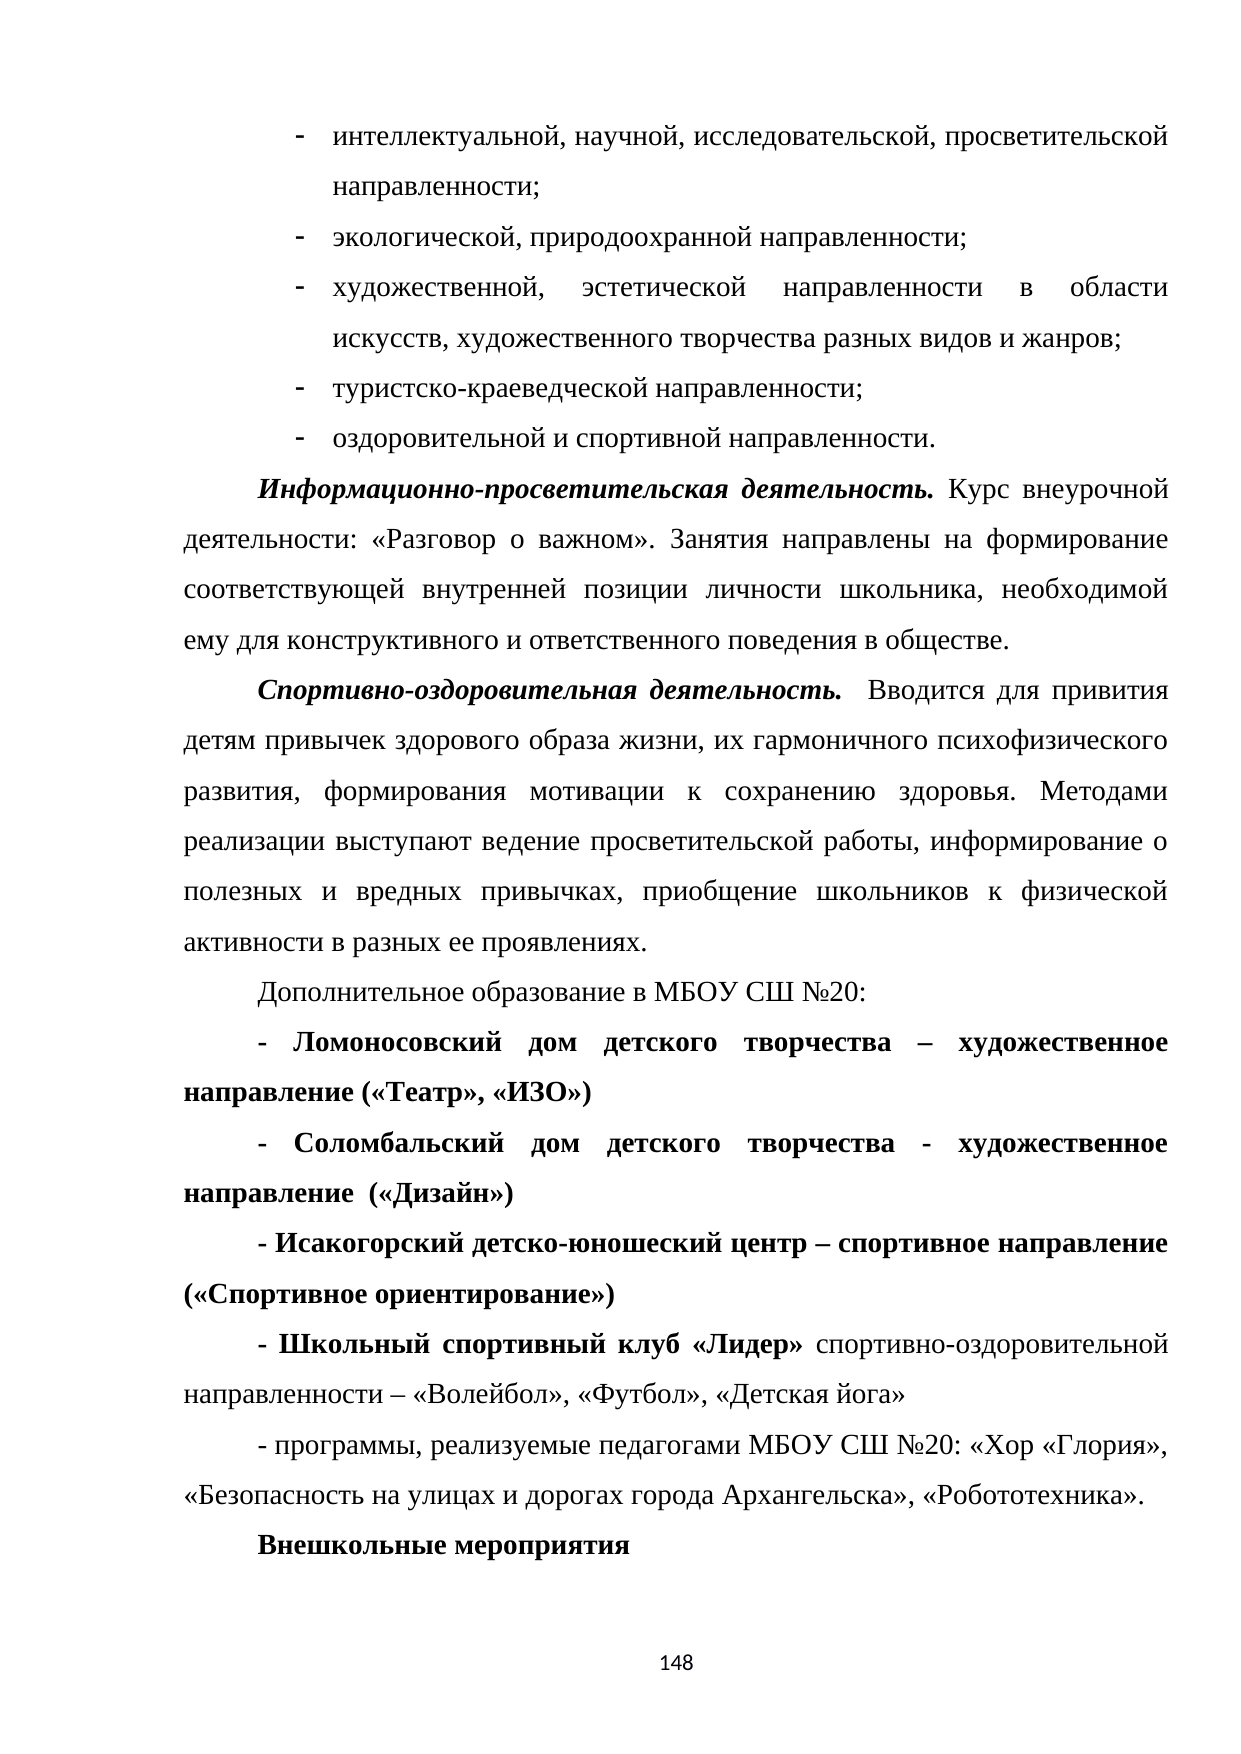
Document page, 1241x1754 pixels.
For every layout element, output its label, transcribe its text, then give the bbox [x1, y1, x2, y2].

list экологической, природоохранной направленности; [295, 219, 1169, 252]
text - Соломбальский дом детского творчества - художественное направление («Дизайн») [183, 1125, 1169, 1209]
text Внешкольные мероприятия [183, 1527, 1169, 1561]
text - Исакогорский детско-юношеский центр – спортивное направление («Спортивное ориентирование») [183, 1226, 1169, 1309]
text - Школьный спортивный клуб «Лидер» спортивно-оздоровительной направленности – «Волейбол», «Футбол», «Детская йога» [183, 1326, 1169, 1410]
text Информационно-просветительская деятельность. Курс внеурочной деятельности: «Разговор о важном». Занятия направлены на формирование соответствующей внутренней позиции личности школьника, необходимой ему для конструктивного и ответственного поведения в обществе. [183, 471, 1169, 655]
text - Ломоносовский дом детского творчества – художественное направление («Театр», «ИЗО») [183, 1024, 1169, 1108]
list туристско-краеведческой направленности; [295, 370, 1169, 404]
text Дополнительное образование в МБОУ СШ №20: [183, 974, 1169, 1007]
text - программы, реализуемые педагогами МБОУ СШ №20: «Хор «Глория», «Безопасность на улицах и дорогах города Архангельска», «Робототехника». [183, 1427, 1169, 1511]
list художественной, эстетической направленности в области искусств, художественного творчества разных видов и жанров; [295, 269, 1169, 353]
list интеллектуальной, научной, исследовательской, просветительской направленности; [295, 118, 1169, 202]
text Спортивно-оздоровительная деятельность. Вводится для привития детям привычек здорового образа жизни, их гармоничного психофизического развития, формирования мотивации к сохранению здоровья. Методами реализации выступают ведение просветительской работы, информирование о полезных и вредных привычках, приобщение школьников к физической активности в разных ее проявлениях. [183, 672, 1169, 957]
list оздоровительной и спортивной направленности. [295, 420, 1169, 454]
